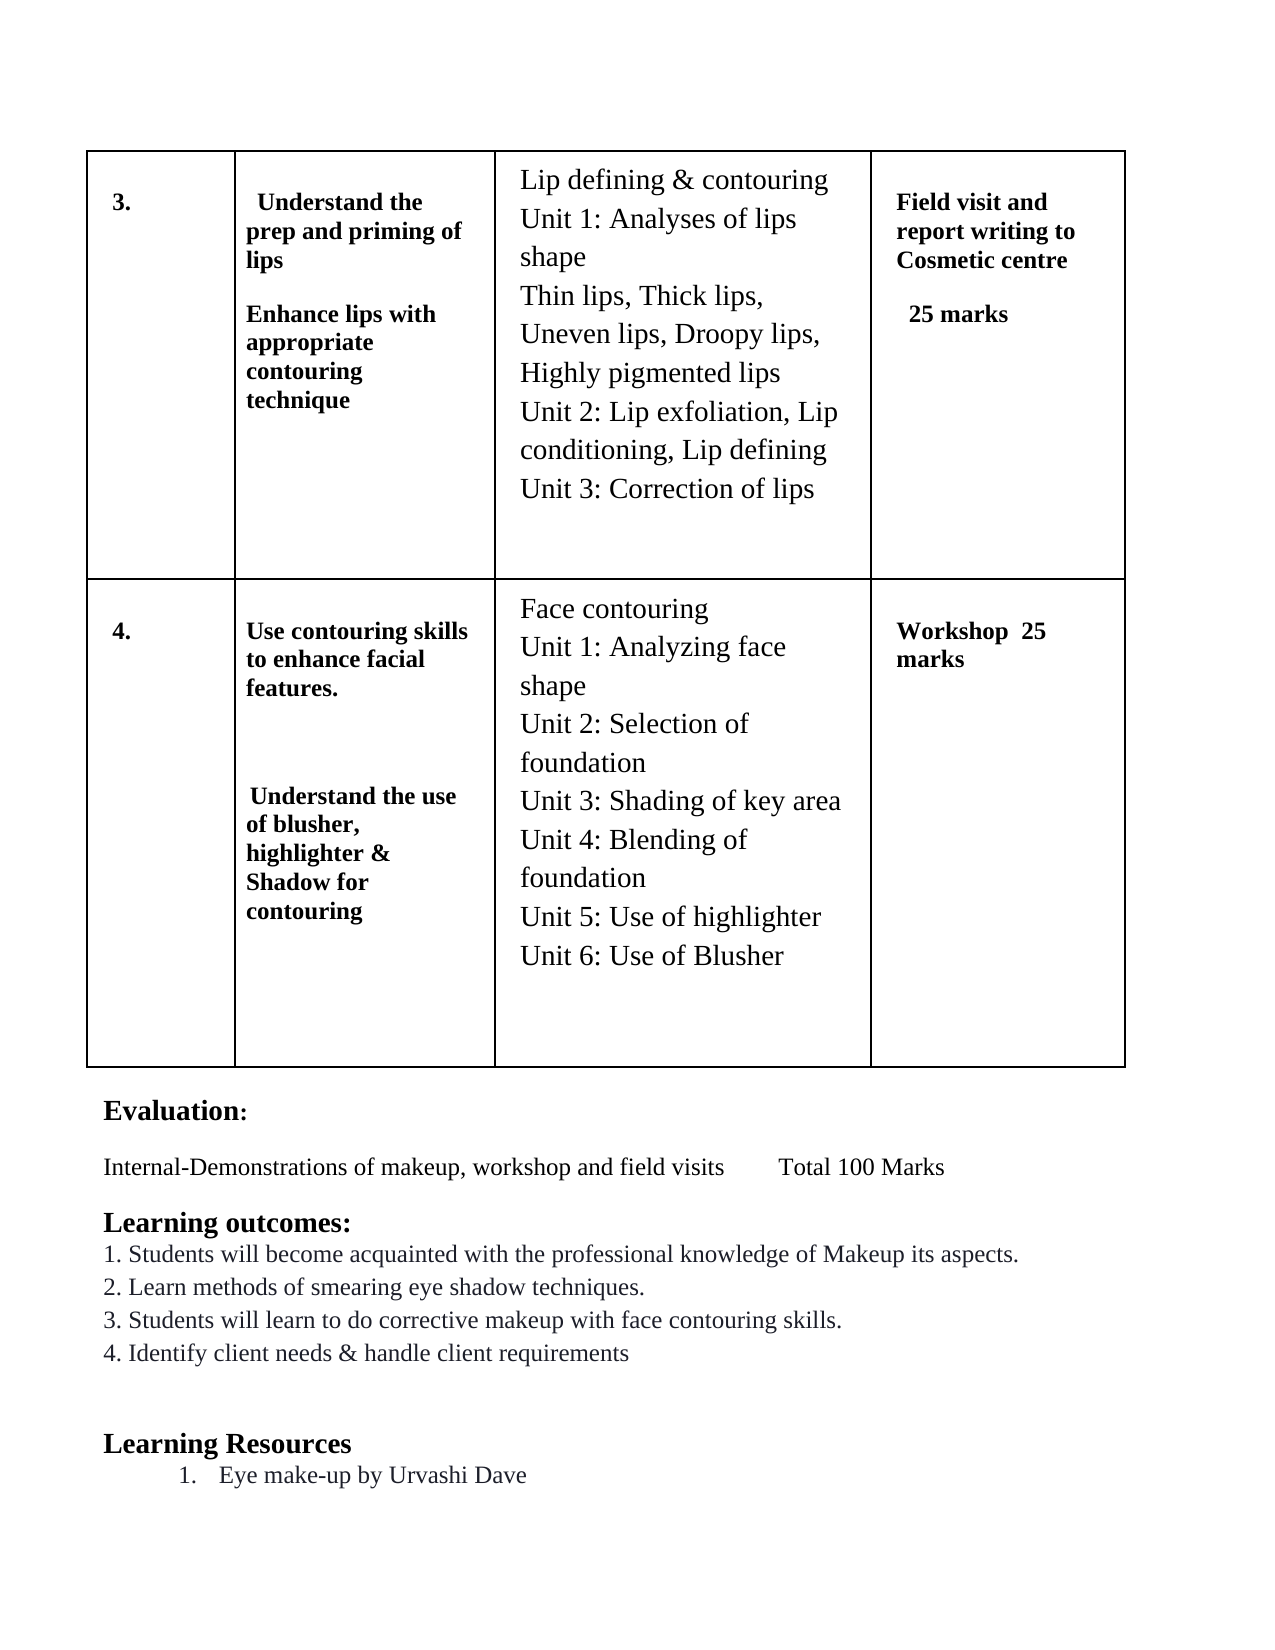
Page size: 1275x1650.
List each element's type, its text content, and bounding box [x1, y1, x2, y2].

text Learning outcomes: [103, 1206, 1172, 1239]
table_cell Understand the prep and priming of lips Enhance lips with appropriate contouring technique [236, 152, 494, 578]
table_cell Workshop 25 marks [872, 580, 1124, 1066]
text 2. Learn methods of smearing eye shadow techniques. [103, 1272, 1172, 1301]
text Internal-Demonstrations of makeup, workshop and field visits Total 100 Marks [103, 1152, 1172, 1181]
text Evaluation: [103, 1093, 1172, 1127]
table_cell Face contouring Unit 1: Analyzing face shape Unit 2: Selection of foundation Unit 3: Shading of key area Unit 4: Blending of foundation Unit 5: Use of highlighter Unit 6: Use of Blusher [496, 580, 870, 1066]
text 3. Students will learn to do corrective makeup with face contouring skills. [103, 1305, 1172, 1334]
table_cell Lip defining & contouring Unit 1: Analyses of lips shape Thin lips, Thick lips, Uneven lips, Droopy lips, Highly pigmented lips Unit 2: Lip exfoliation, Lip conditioning, Lip defining Unit 3: Correction of lips [496, 152, 870, 578]
table_cell Use contouring skills to enhance facial features. Understand the use of blusher, highlighter & Shadow for contouring [236, 580, 494, 1066]
text Learning Resources [103, 1426, 1172, 1460]
table_cell 3. [88, 152, 234, 578]
table_cell Field visit and report writing to Cosmetic centre 25 marks [872, 152, 1124, 578]
table_cell 4. [88, 580, 234, 1066]
text 1. Students will become acquainted with the professional knowledge of Makeup its aspects. [103, 1239, 1172, 1268]
text 1. Eye make-up by Urvashi Dave [178, 1460, 1172, 1489]
text 4. Identify client needs & handle client requirements [103, 1338, 1172, 1367]
